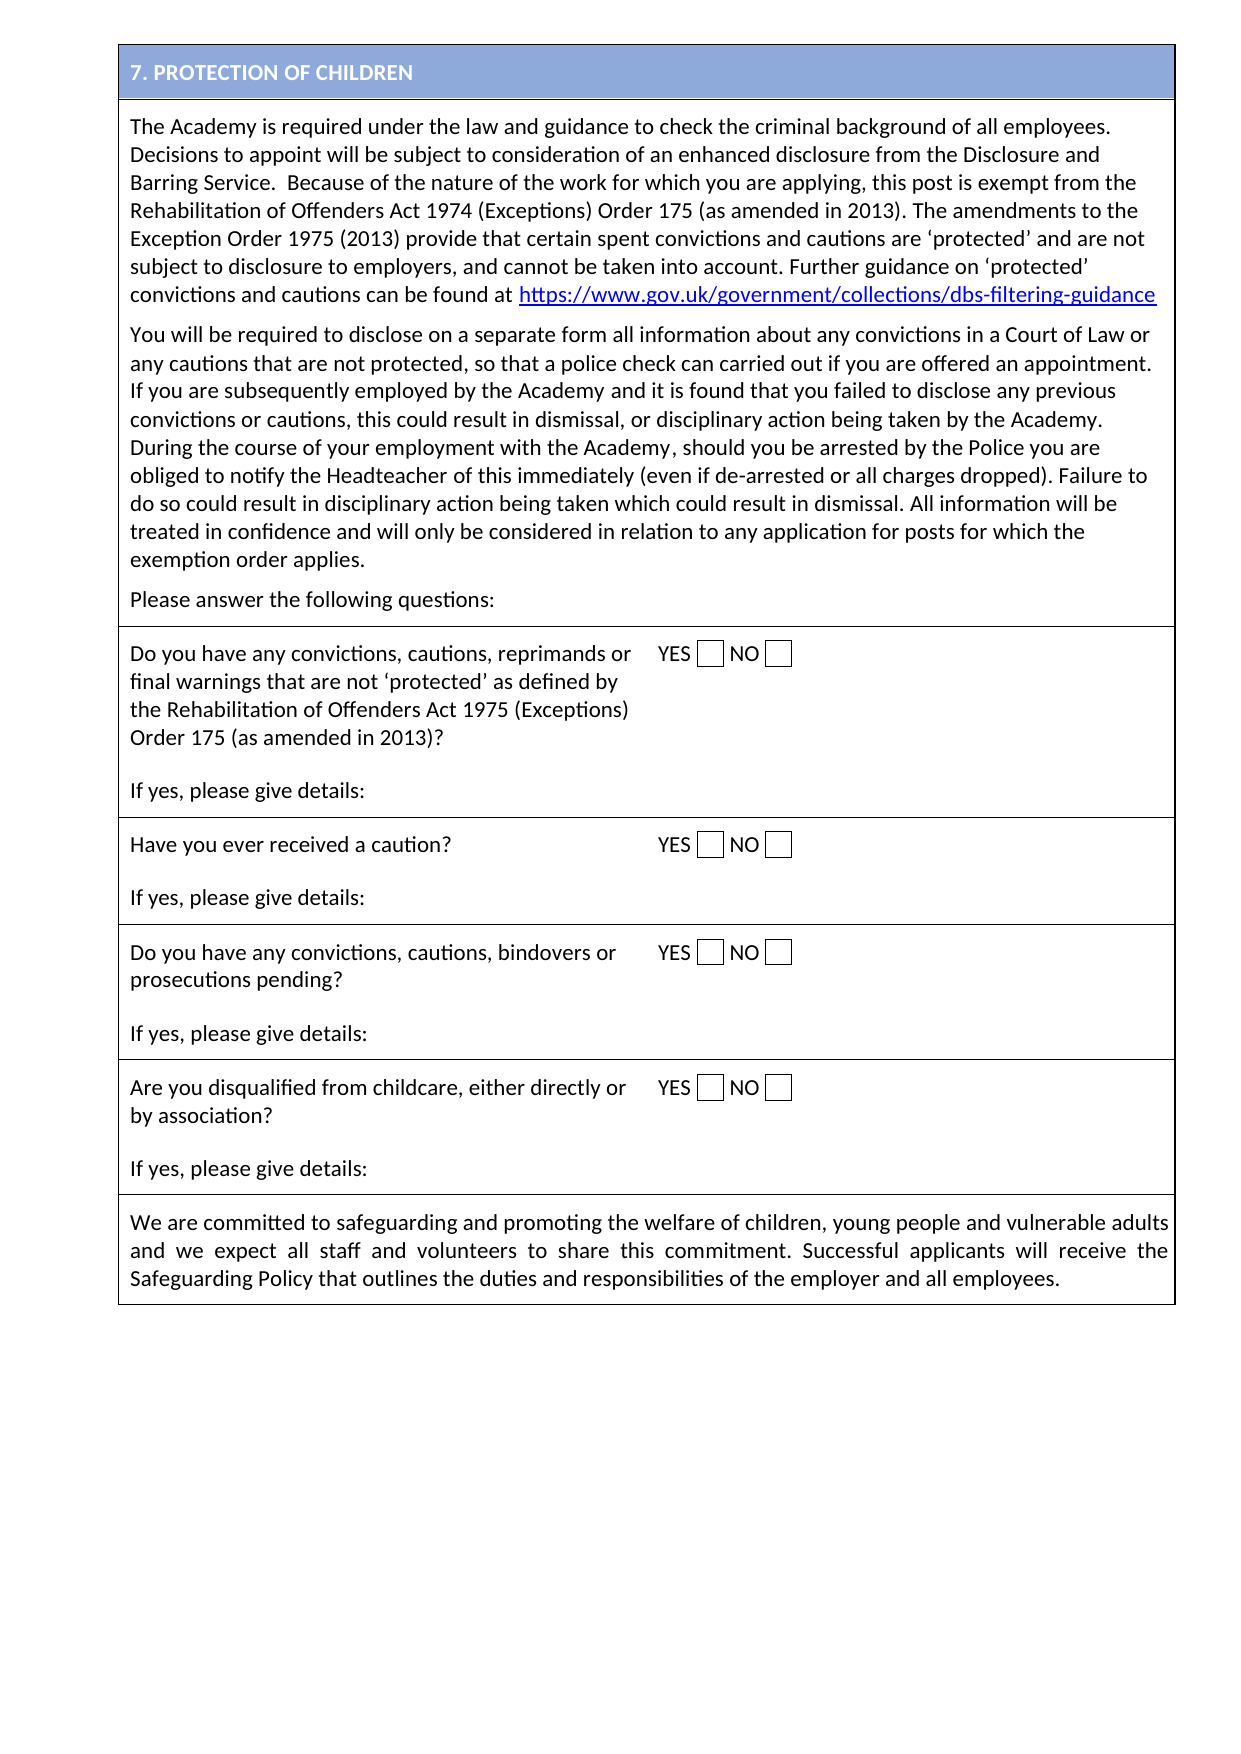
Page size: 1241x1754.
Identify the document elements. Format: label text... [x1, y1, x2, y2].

table_cell If yes, please give details: [119, 871, 1174, 924]
table_cell The Academy is required under the law and guidance to check the criminal background of all employees. Decisions to appoint will be subject to consideration of an enhanced disclosure from the Disclosure and Barring Service. Because of the nature of the work for which you are applying, this post is exempt from the Rehabilitation of Offenders Act 1974 (Exceptions) Order 175 (as amended in 2013). The amendments to the Exception Order 1975 (2013) provide that certain spent convictions and cautions are ‘protected’ and are not subject to disclosure to employers, and cannot be taken into account. Further guidance on ‘protected’ convictions and cautions can be found at https://www.gov.uk/government/collections/dbs-filtering-guidance You will be required to disclose on a separate form all information about any convictions in a Court of Law or any cautions that are not protected, so that a police check can carried out if you are offered an appointment. If you are subsequently employed by the Academy and it is found that you failed to disclose any previous convictions or cautions, this could result in dismissal, or disciplinary action being taken by the Academy. During the course of your employment with the Academy, should you be arrested by the Police you are obliged to notify the Headteacher of this immediately (even if de-arrested or all charges dropped). Failure to do so could result in disciplinary action being taken which could result in dismissal. All information will be treated in confidence and will only be considered in relation to any application for posts for which the exemption order applies. Please answer the following questions: [119, 100, 1174, 626]
table_cell If yes, please give details: [119, 764, 1174, 817]
table_cell If yes, please give details: [119, 1141, 1174, 1194]
table_cell YES NO [647, 925, 1174, 1006]
table_header 7. PROTECTION OF CHILDREN [119, 45, 1174, 98]
table_cell Do you have any convictions, cautions, reprimands or final warnings that are not ‘protected’ as defined by the Rehabilitation of Offenders Act 1975 (Exceptions) Order 175 (as amended in 2013)? [119, 627, 647, 764]
table_cell Are you disqualified from childcare, either directly or by association? [119, 1060, 647, 1141]
table_cell YES NO [647, 627, 1174, 764]
table_cell YES NO [647, 818, 1174, 871]
table_cell We are committed to safeguarding and promoting the welfare of children, young people and vulnerable adults and we expect all staff and volunteers to share this commitment. Successful applicants will receive the Safeguarding Policy that outlines the duties and responsibilities of the employer and all employees. [119, 1195, 1174, 1304]
table_cell If yes, please give details: [119, 1006, 1174, 1059]
table_cell Have you ever received a caution? [119, 818, 647, 871]
table_cell YES NO [647, 1060, 1174, 1141]
table_cell Do you have any convictions, cautions, bindovers or prosecutions pending? [119, 925, 647, 1006]
